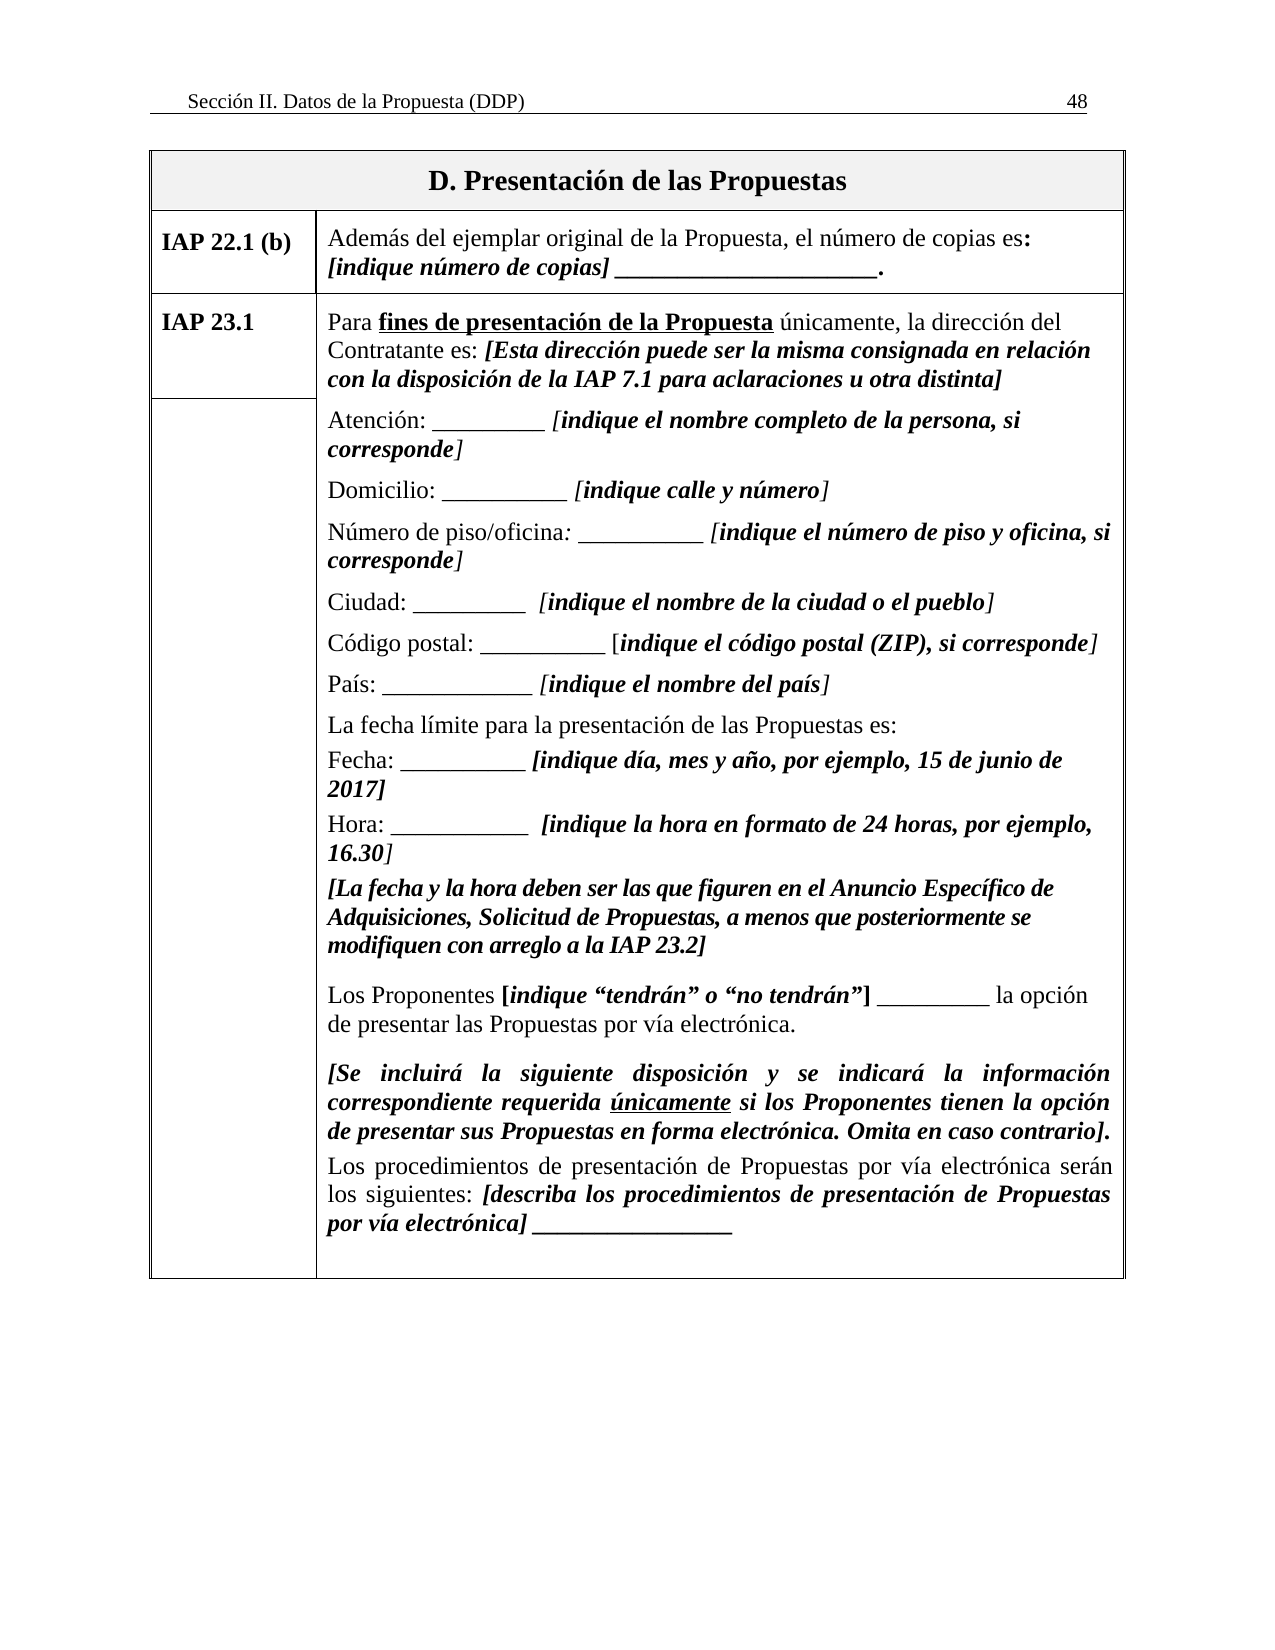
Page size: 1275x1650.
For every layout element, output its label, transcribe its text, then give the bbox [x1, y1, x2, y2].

table_header D. Presentación de las Propuestas [152, 151, 1123, 209]
table_cell IAP 22.1 (b) [152, 211, 315, 293]
table_cell IAP 23.1 [152, 294, 316, 397]
table_cell Para fines de presentación de la Propuesta únicamente, la dirección del Contratante es: [Esta dirección puede ser la misma consignada en relación con la disposición de la IAP 7.1 para aclaraciones u otra distinta] Atención: _________ [indique el nombre completo de la persona, si corresponde] Domicilio: __________ [indique calle y número] Número de piso/oficina: __________ [indique el número de piso y oficina, si corresponde] Ciudad: _________ [indique el nombre de la ciudad o el pueblo] Código postal: __________ [indique el código postal (ZIP), si corresponde] País: ____________ [indique el nombre del país] La fecha límite para la presentación de las Propuestas es: Fecha: __________ [indique día, mes y año, por ejemplo, 15 de junio de 2017] Hora: ___________ [indique la hora en formato de 24 horas, por ejemplo, 16.30] [La fecha y la hora deben ser las que figuren en el Anuncio Específico de Adquisiciones, Solicitud de Propuestas, a menos que posteriormente se modifiquen con arreglo a la IAP 23.2] Los Proponentes [indique “tendrán” o “no tendrán”] _________ la opción de presentar las Propuestas por vía electrónica. [Se incluirá la siguiente disposición y se indicará la información correspondiente requerida únicamente si los Proponentes tienen la opción de presentar sus Propuestas en forma electrónica. Omita en caso contrario]. Los procedimientos de presentación de Propuestas por vía electrónica serán los siguientes: [describa los procedimientos de presentación de Propuestas por vía electrónica] ________________ [317, 294, 1123, 1278]
table_cell Además del ejemplar original de la Propuesta, el número de copias es: [indique número de copias] _____________________. [317, 211, 1123, 293]
table_cell [152, 399, 316, 1278]
